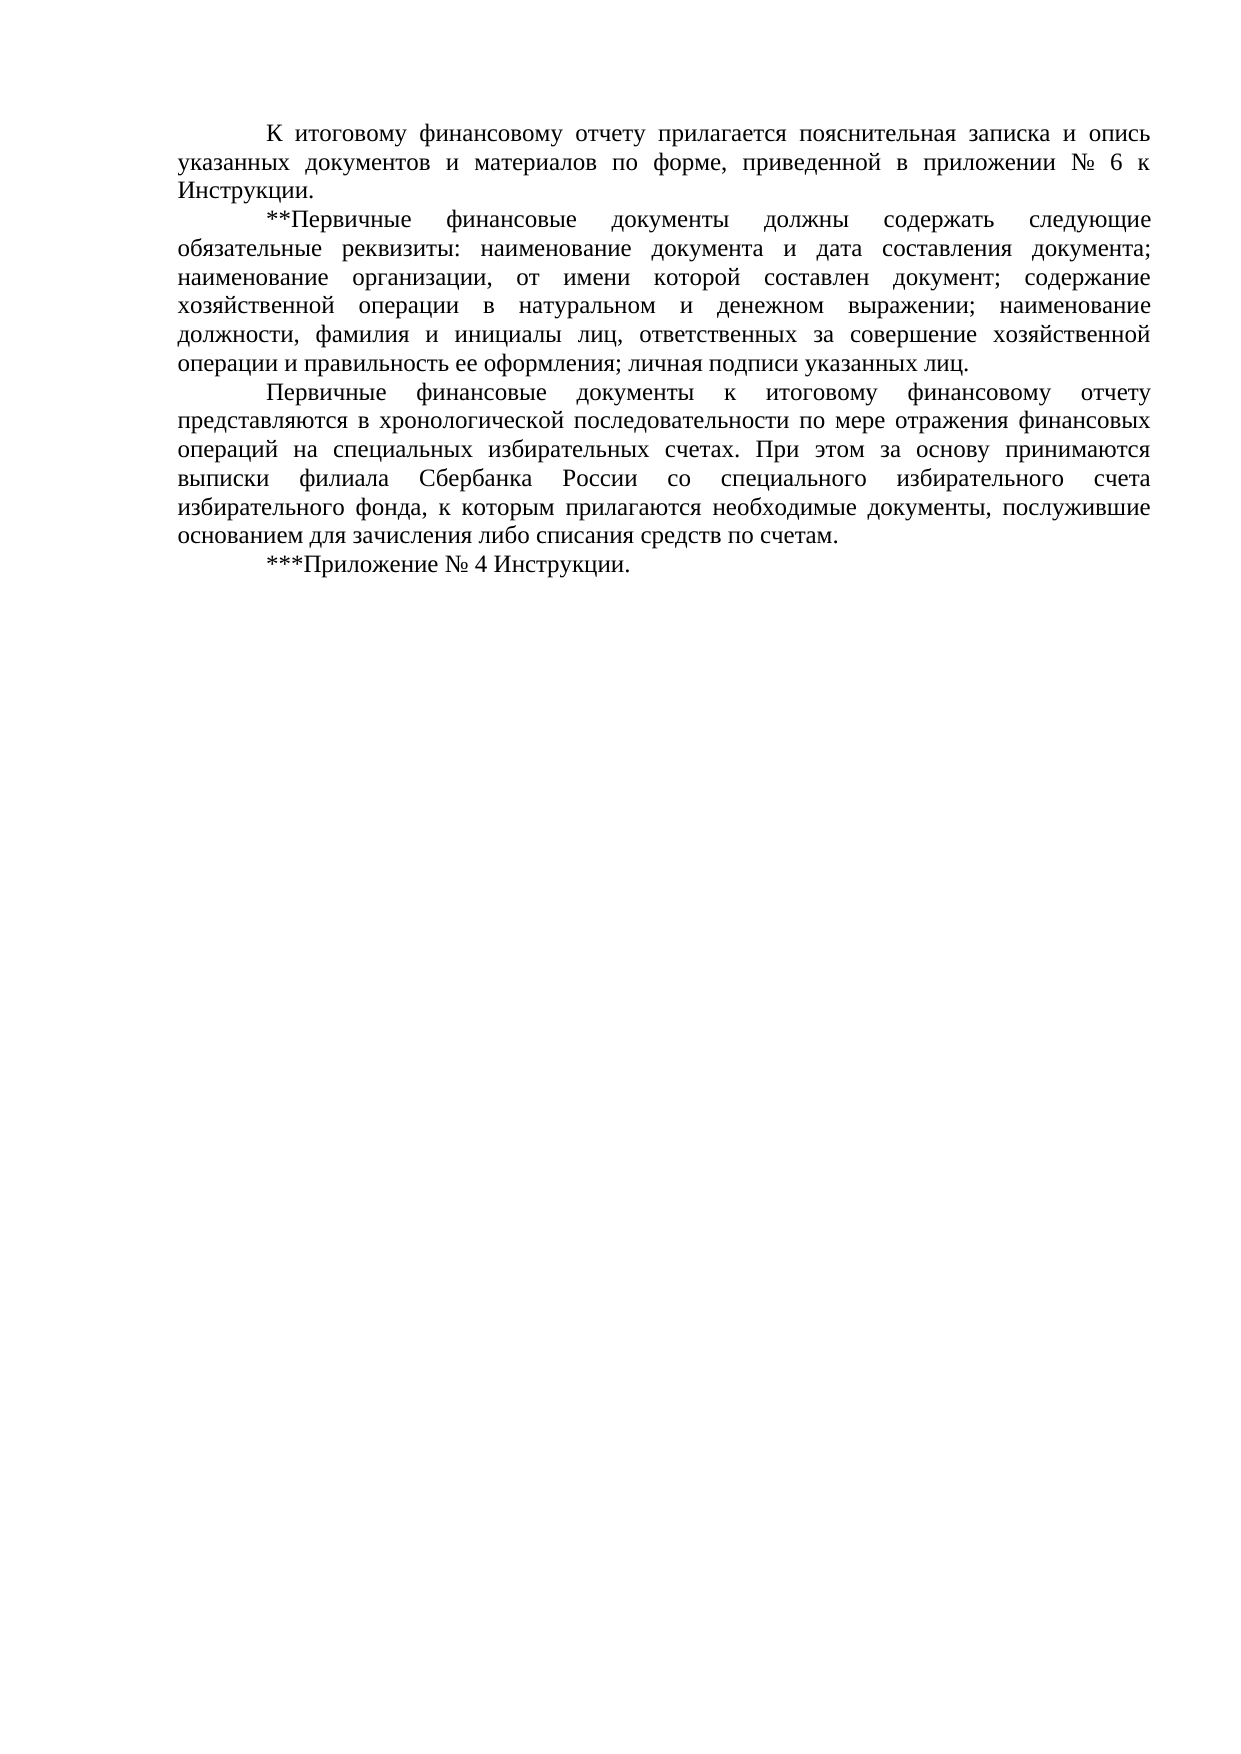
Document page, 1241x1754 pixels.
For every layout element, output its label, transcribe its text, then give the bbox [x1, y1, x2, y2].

text ***Приложение № 4 Инструкции. [177, 549, 1152, 578]
text Первичные финансовые документы к итоговому финансовому отчету представляются в хронологической последовательности по мере отражения финансовых операций на специальных избирательных счетах. При этом за основу принимаются выписки филиала Сбербанка России со специального избирательного счета избирательного фонда, к которым прилагаются необходимые документы, послужившие основанием для зачисления либо списания средств по счетам. [177, 377, 1152, 549]
text К итоговому финансовому отчету прилагается пояснительная записка и опись указанных документов и материалов по форме, приведенной в приложении № 6 к Инструкции. [177, 118, 1152, 204]
text **Первичные финансовые документы должны содержать следующие обязательные реквизиты: наименование документа и дата составления документа; наименование организации, от имени которой составлен документ; содержание хозяйственной операции в натуральном и денежном выражении; наименование должности, фамилия и инициалы лиц, ответственных за совершение хозяйственной операции и правильность ее оформления; личная подписи указанных лиц. [177, 204, 1152, 377]
